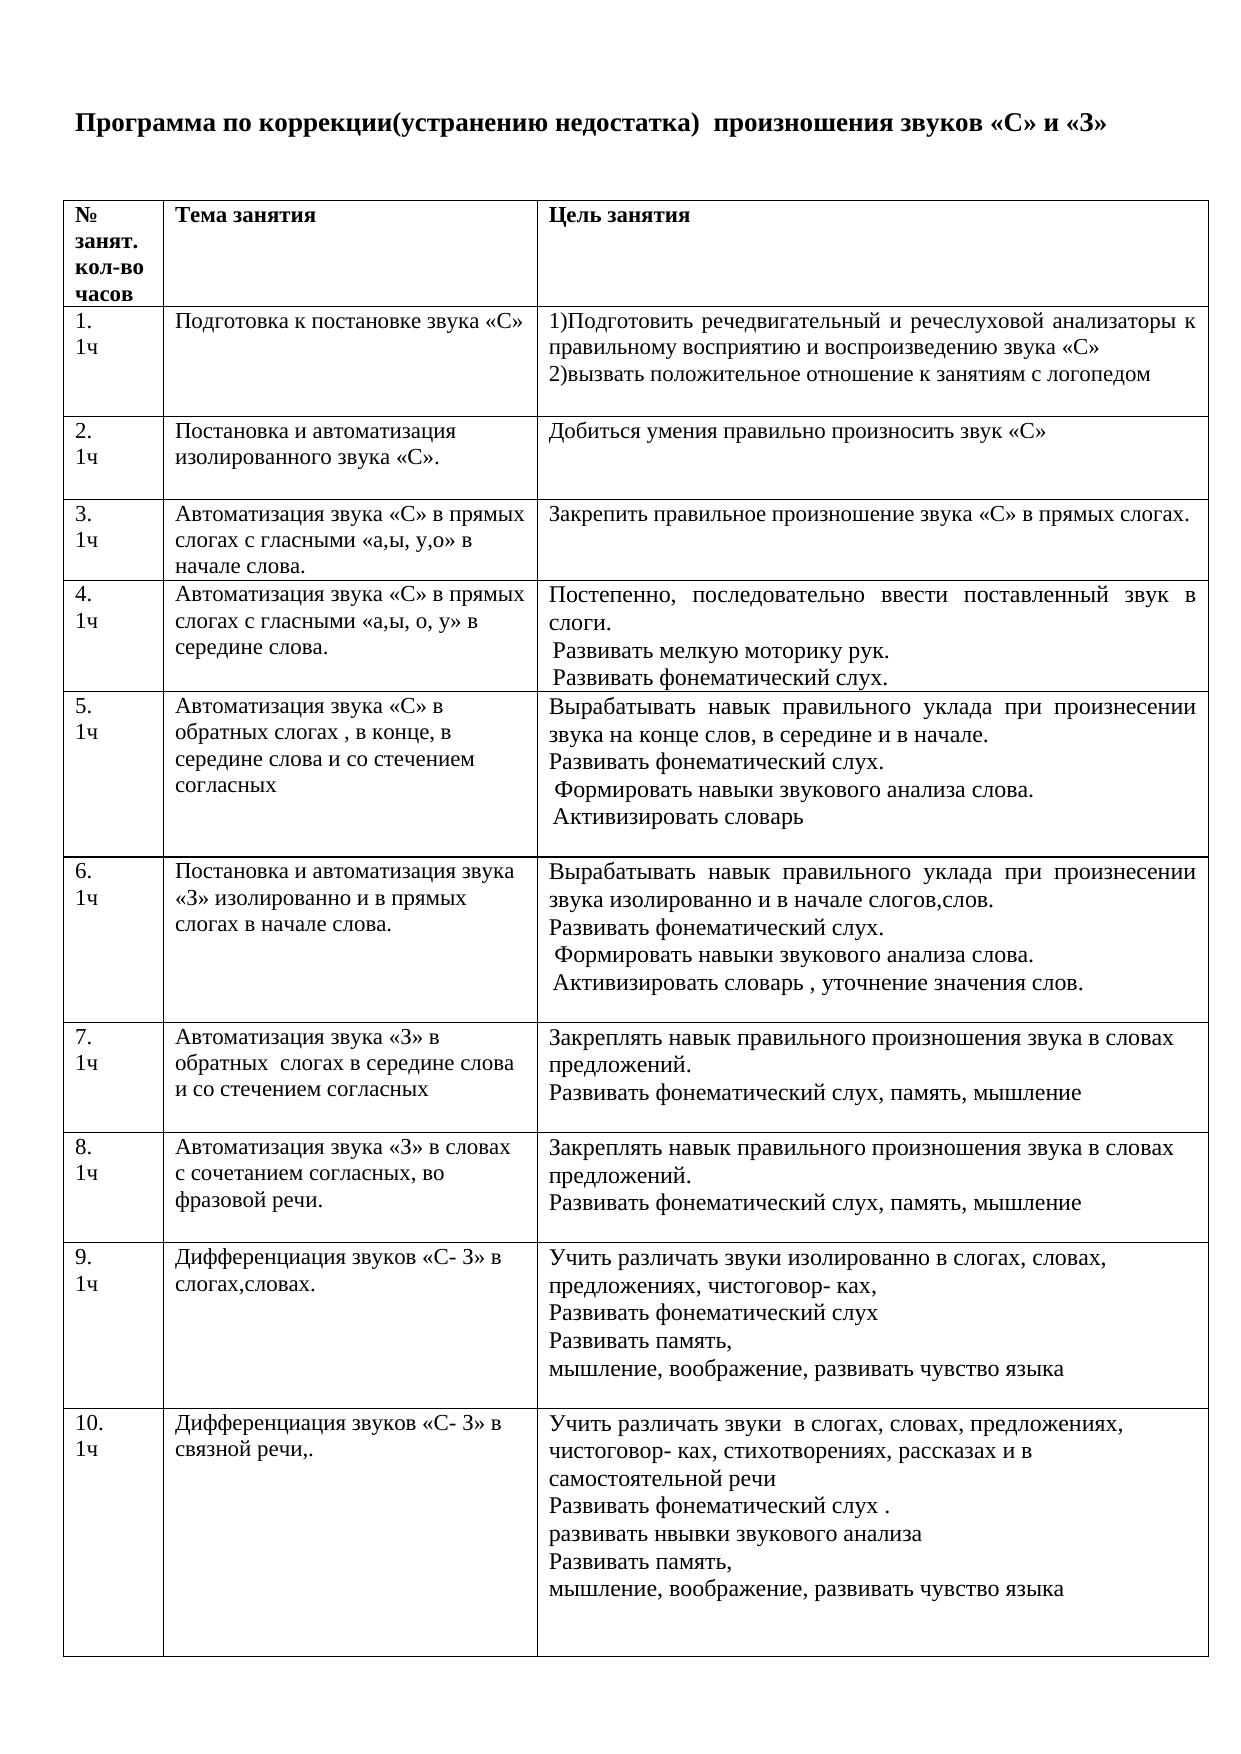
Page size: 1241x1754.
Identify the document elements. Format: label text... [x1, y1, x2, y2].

table_cell Автоматизация звука «С» в прямых слогах с гласными «а,ы, о, у» в середине слова. [164, 581, 537, 691]
table_cell Постановка и автоматизация изолированного звука «С». [164, 417, 537, 498]
table_cell 2. 1ч [64, 417, 163, 498]
table_cell Закрепить правильное произношение звука «С» в прямых слогах. [538, 500, 1208, 579]
table_cell Вырабатывать навык правильного уклада при произнесении звука изолированно и в начале слогов,слов. Развивать фонематический слух. Формировать навыки звукового анализа слова. Активизировать словарь , уточнение значения слов. [538, 858, 1208, 1022]
table_cell 6. 1ч [64, 858, 163, 1022]
table_cell Добиться умения правильно произносить звук «С» [538, 417, 1208, 498]
table_cell Дифференциация звуков «С- З» в слогах,словах. [164, 1243, 537, 1408]
table_cell Вырабатывать навык правильного уклада при произнесении звука на конце слов, в середине и в начале. Развивать фонематический слух. Формировать навыки звукового анализа слова. Активизировать словарь [538, 692, 1208, 856]
table_cell 10. 1ч [64, 1409, 163, 1656]
text Программа по коррекции(устранению недостатка) произношения звуков «С» и «З» [75, 106, 1165, 137]
table_cell Автоматизация звука «З» в обратных слогах в середине слова и со стечением согласных [164, 1023, 537, 1132]
table_cell Закреплять навык правильного произношения звука в словах предложений. Развивать фонематический слух, память, мышление [538, 1133, 1208, 1242]
table_cell Постепенно, последовательно ввести поставленный звук в слоги. Развивать мелкую моторику рук. Развивать фонематический слух. [538, 581, 1208, 691]
table_cell Учить различать звуки изолированно в слогах, словах, предложениях, чистоговор- ках, Развивать фонематический слух Развивать память, мышление, воображение, развивать чувство языка [538, 1243, 1208, 1408]
table_header № занят. кол-во часов [64, 201, 163, 306]
table_cell 1. 1ч [64, 307, 163, 416]
table_cell Дифференциация звуков «С- З» в связной речи,. [164, 1409, 537, 1656]
table_cell 7. 1ч [64, 1023, 163, 1132]
table_cell 3. 1ч [64, 500, 163, 579]
table_cell Постановка и автоматизация звука «З» изолированно и в прямых слогах в начале слова. [164, 858, 537, 1022]
table_cell Подготовка к постановке звука «С» [164, 307, 537, 416]
table_header Тема занятия [164, 201, 537, 306]
table_cell Автоматизация звука «З» в словах с сочетанием согласных, во фразовой речи. [164, 1133, 537, 1242]
table_cell 8. 1ч [64, 1133, 163, 1242]
table_cell 5. 1ч [64, 692, 163, 856]
table_cell Учить различать звуки в слогах, словах, предложениях, чистоговор- ках, стихотворениях, рассказах и в самостоятельной речи Развивать фонематический слух . развивать нвывки звукового анализа Развивать память, мышление, воображение, развивать чувство языка [538, 1409, 1208, 1656]
table_cell 4. 1ч [64, 581, 163, 691]
table_cell 1)Подготовить речедвигательный и речеслуховой анализаторы к правильному восприятию и воспроизведению звука «С» 2)вызвать положительное отношение к занятиям с логопедом [538, 307, 1208, 416]
table_header Цель занятия [538, 201, 1208, 306]
table_cell Автоматизация звука «С» в обратных слогах , в конце, в середине слова и со стечением согласных [164, 692, 537, 856]
table_cell 9. 1ч [64, 1243, 163, 1408]
table_cell Закреплять навык правильного произношения звука в словах предложений. Развивать фонематический слух, память, мышление [538, 1023, 1208, 1132]
table_cell Автоматизация звука «С» в прямых слогах с гласными «а,ы, у,о» в начале слова. [164, 500, 537, 579]
